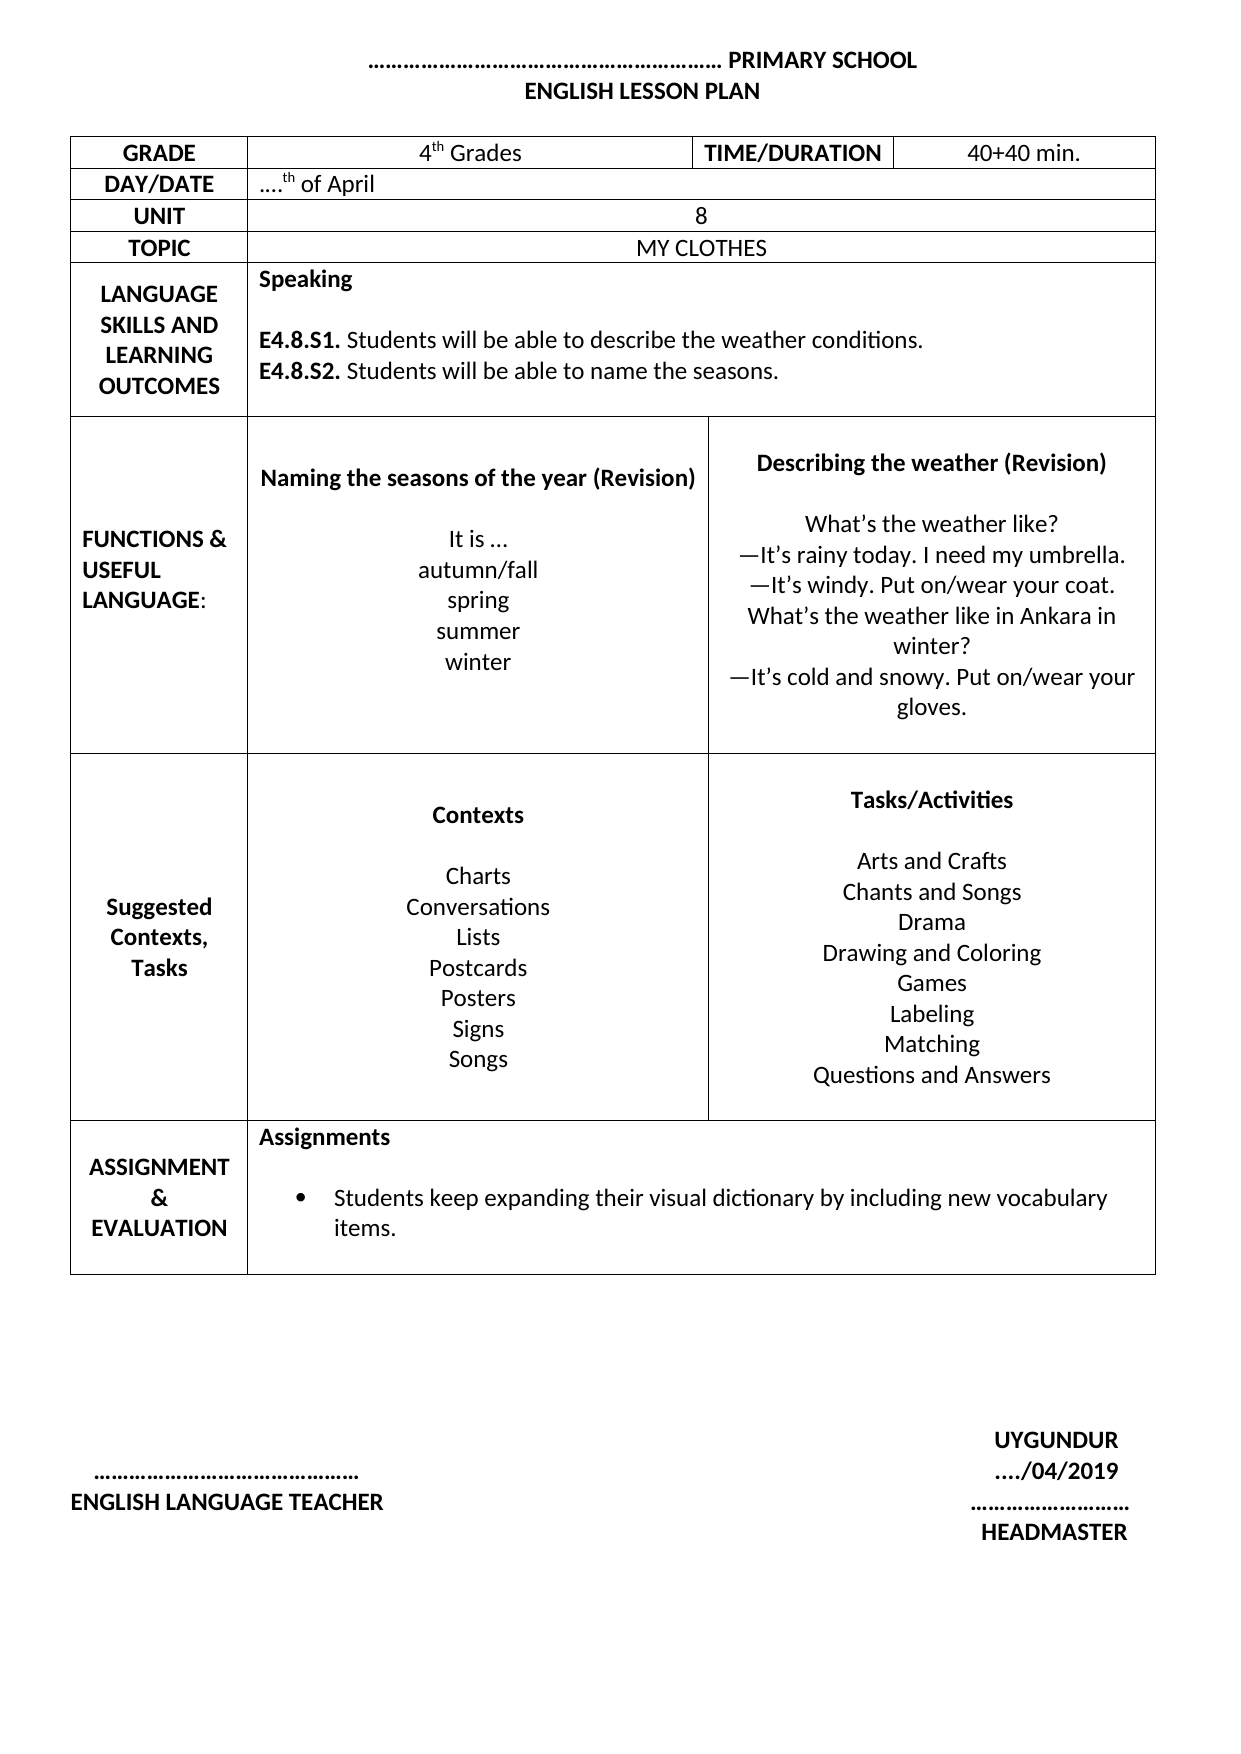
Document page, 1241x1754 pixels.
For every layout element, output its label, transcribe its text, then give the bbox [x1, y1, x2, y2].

table_cell MY CLOTHES [248, 232, 1155, 262]
text UYGUNDUR [59, 1425, 1181, 1455]
text ENGLISH LESSON PLAN [103, 75, 1181, 105]
table_cell Contexts Charts Conversations Lists Postcards Posters Signs Songs [248, 754, 708, 1120]
table_cell Assignments Students keep expanding their visual dictionary by including new vocabulary items. [248, 1121, 1155, 1273]
text HEADMASTER [59, 1516, 1181, 1547]
text ENGLISH LANGUAGE TEACHER ……………………… [59, 1486, 1181, 1516]
table_cell DAY/DATE [71, 169, 247, 199]
table_cell Describing the weather (Revision) What’s the weather like? —It’s rainy today. I need my umbrella. —It’s windy. Put on/wear your coat. What’s the weather like in Ankara in winter? —It’s cold and snowy. Put on/wear your gloves. [709, 417, 1155, 753]
table_cell UNIT [71, 200, 247, 231]
text ……………………………………… ..../04/2019 [59, 1455, 1181, 1486]
table_cell LANGUAGE SKILLS AND LEARNING OUTCOMES [71, 263, 247, 416]
table_header GRADE [71, 137, 247, 167]
table_header TIME/DURATION [693, 137, 893, 167]
table_cell TOPIC [71, 232, 247, 262]
table_header 4th Grades [248, 137, 692, 167]
table_cell Naming the seasons of the year (Revision) It is … autumn/fall spring summer winter [248, 417, 708, 753]
table_cell .…th of April [248, 169, 1155, 199]
table_cell Suggested Contexts, Tasks [71, 754, 247, 1120]
table_cell Tasks/Activities Arts and Crafts Chants and Songs Drama Drawing and Coloring Games Labeling Matching Questions and Answers [709, 754, 1155, 1120]
table_cell Speaking E4.8.S1. Students will be able to describe the weather conditions. E4.8.S2. Students will be able to name the seasons. [248, 263, 1155, 416]
table_header 40+40 min. [894, 137, 1155, 167]
table_cell 8 [248, 200, 1155, 231]
table_cell ASSIGNMENT & EVALUATION [71, 1121, 247, 1273]
table_cell FUNCTIONS & USEFUL LANGUAGE: [71, 417, 247, 753]
text …………………………………………………… PRIMARY SCHOOL [103, 44, 1181, 75]
